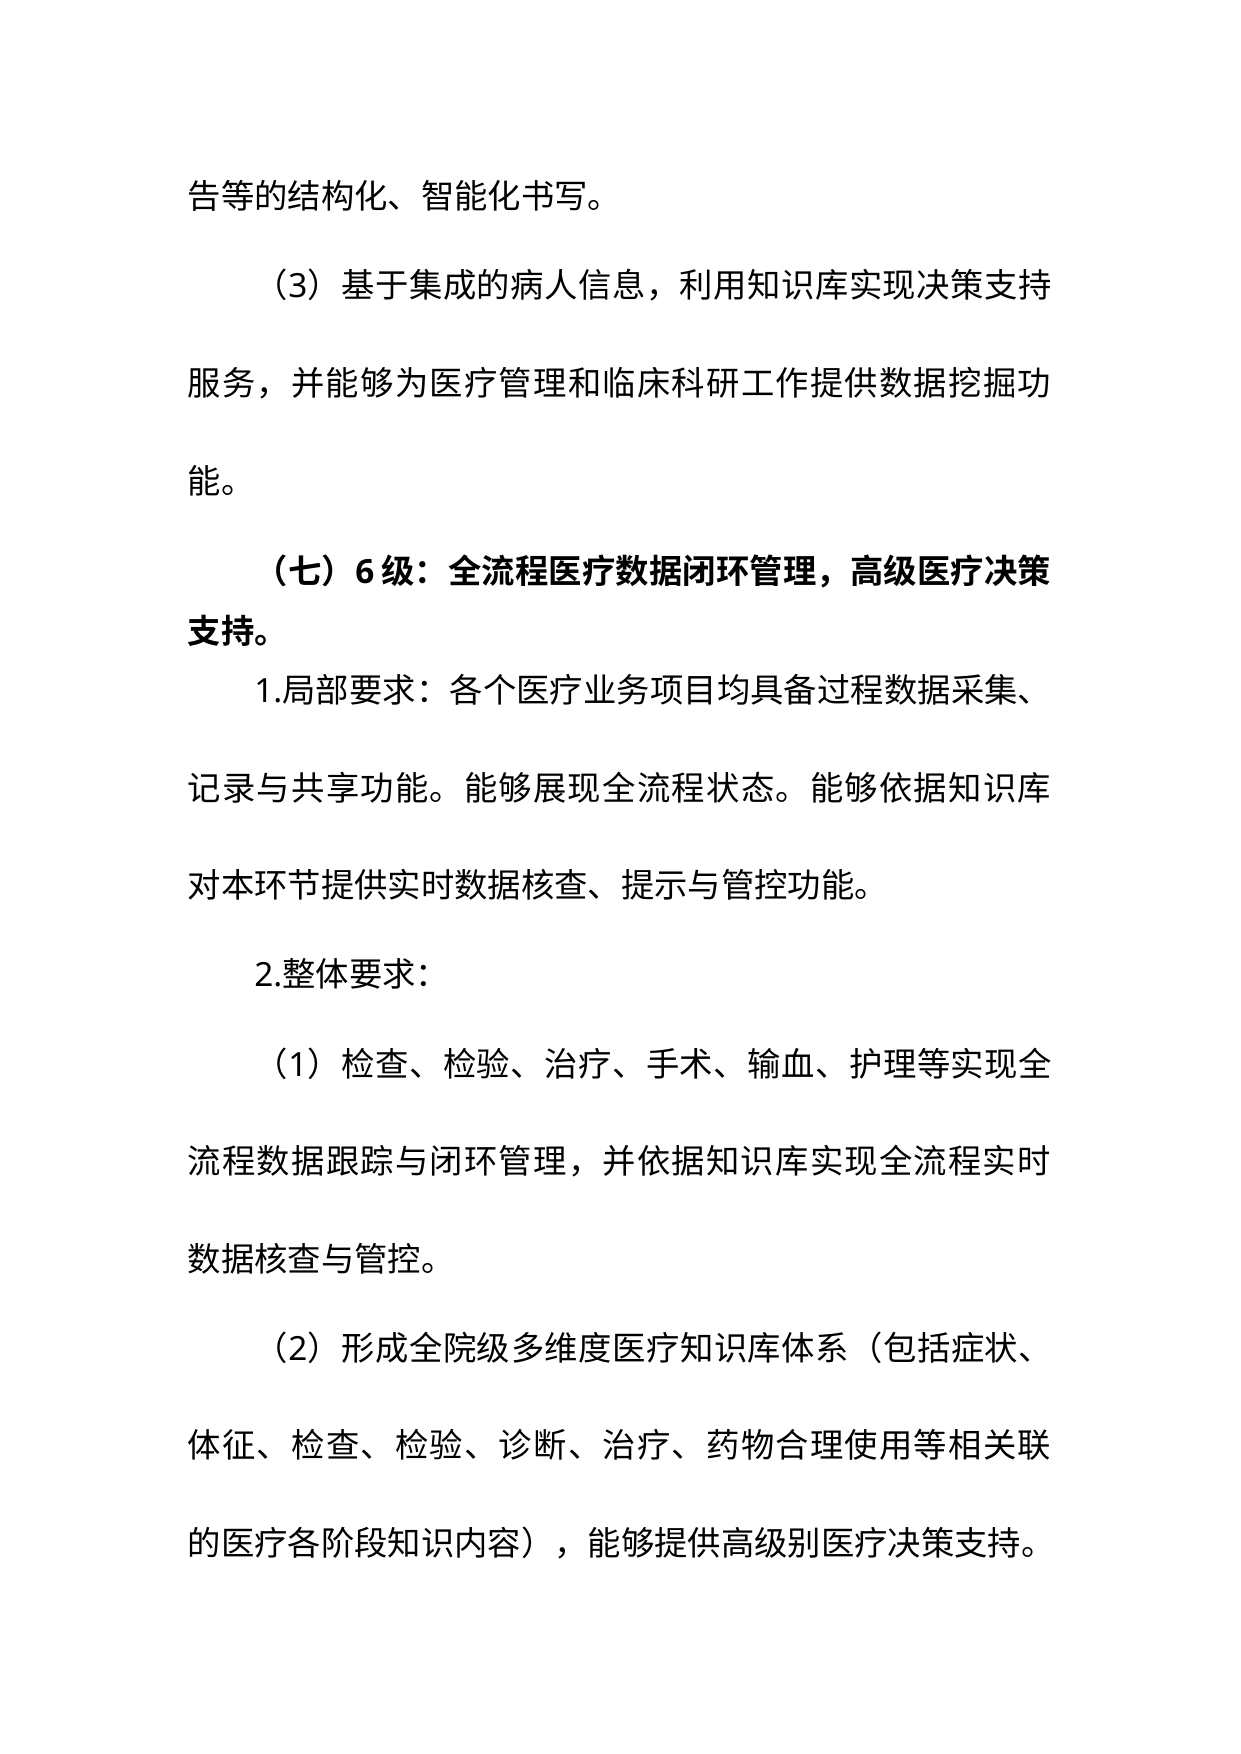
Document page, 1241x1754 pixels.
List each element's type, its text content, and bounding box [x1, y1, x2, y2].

text （七）6级：全流程医疗数据闭环管理，高级医疗决策支持。 [187, 535, 1053, 656]
text 1.局部要求：各个医疗业务项目均具备过程数据采集、记录与共享功能。能够展现全流程状态。能够依据知识库对本环节提供实时数据核查、提示与管控功能。 [187, 656, 1053, 916]
text （3）基于集成的病人信息，利用知识库实现决策支持服务，并能够为医疗管理和临床科研工作提供数据挖掘功能。 [187, 251, 1053, 511]
text 2.整体要求： [187, 940, 1053, 1005]
text （1）检查、检验、治疗、手术、输血、护理等实现全流程数据跟踪与闭环管理，并依据知识库实现全流程实时数据核查与管控。 [187, 1029, 1053, 1289]
text （2）形成全院级多维度医疗知识库体系（包括症状、体征、检查、检验、诊断、治疗、药物合理使用等相关联的医疗各阶段知识内容），能够提供高级别医疗决策支持。 [187, 1313, 1053, 1573]
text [187, 162, 1053, 227]
